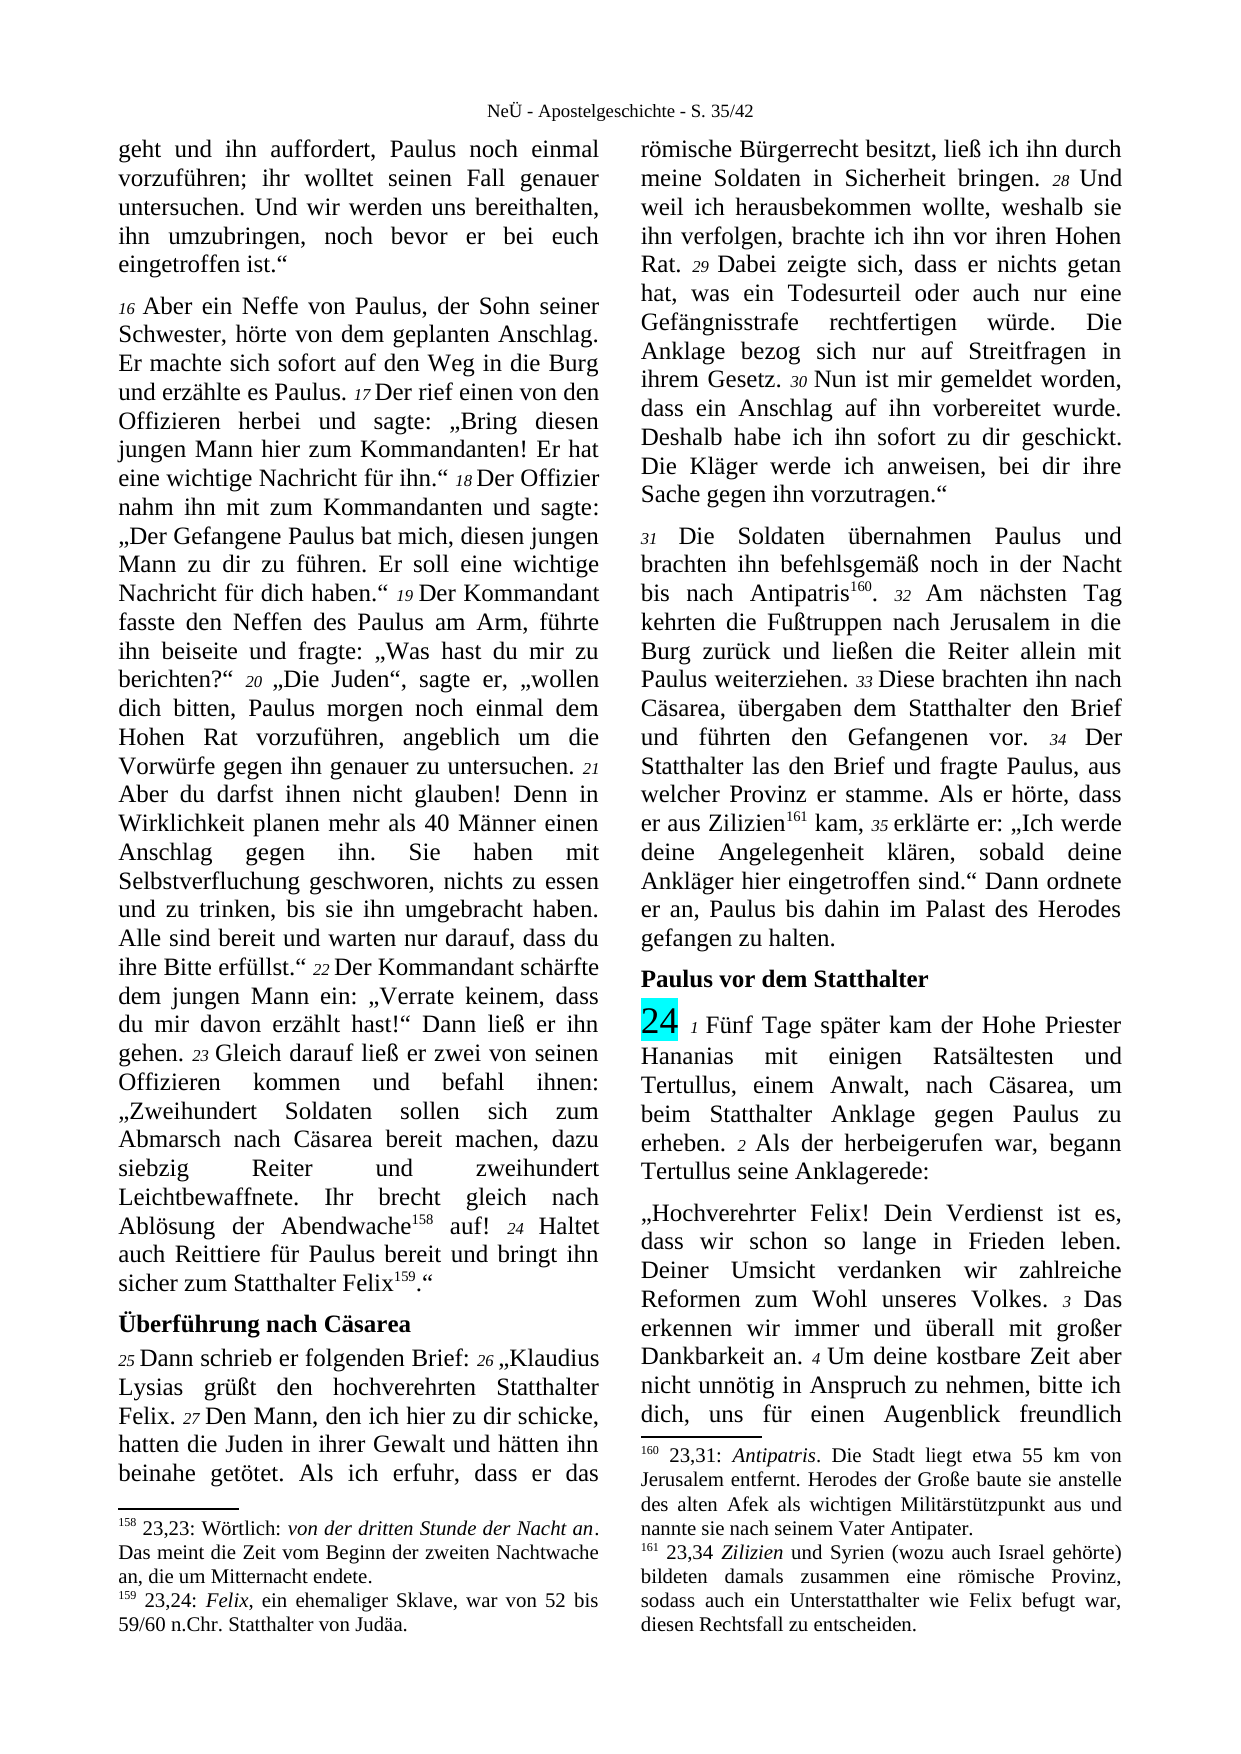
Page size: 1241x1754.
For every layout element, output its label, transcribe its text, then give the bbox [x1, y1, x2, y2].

text Überführung nach Cäsarea [118, 1309, 599, 1338]
text 25 Dann schrieb er folgenden Brief: 26 „Klaudius Lysias grüßt den hochverehrten Statthalter Felix. 27 Den Mann, den ich hier zu dir schicke, hatten die Juden in ihrer Gewalt und hätten ihn beinahe getötet. Als ich erfuhr, dass er das römische Bürgerrecht besitzt, ließ ich ihn durch meine Soldaten in Sicherheit bringen. 28 Und weil ich herausbekommen wollte, weshalb sie ihn verfolgen, brachte ich ihn vor ihren Hohen Rat. 29 Dabei zeigte sich, dass er nichts getan hat, was ein Todesurteil oder auch nur eine Gefängnisstrafe rechtfertigen würde. Die Anklage bezog sich nur auf Streitfragen in ihrem Gesetz. 30 Nun ist mir gemeldet worden, dass ein Anschlag auf ihn vorbereitet wurde. Deshalb habe ich ihn sofort zu dir geschickt. Die Kläger werde ich anweisen, bei dir ihre Sache gegen ihn vorzutragen.“ [118, 1343, 599, 1487]
text 31 Die Soldaten übernahmen Paulus und brachten ihn befehlsgemäß noch in der Nacht bis nach Antipatris. 32 Am nächsten Tag kehrten die Fußtruppen nach Jerusalem in die Burg zurück und ließen die Reiter allein mit Paulus weiterziehen. 33 Diese brachten ihn nach Cäsarea, übergaben dem Statthalter den Brief und führten den Gefangenen vor. 34 Der Statthalter las den Brief und fragte Paulus, aus welcher Provinz er stamme. Als er hörte, dass er aus Zilizien kam, 35 erklärte er: „Ich werde deine Angelegenheit klären, sobald deine Ankläger hier eingetroffen sind.“ Dann ordnete er an, Paulus bis dahin im Palast des Herodes gefangen zu halten. [641, 521, 1122, 952]
text Paulus vor dem Statthalter [641, 964, 1122, 993]
text 16 Aber ein Neffe von Paulus, der Sohn seiner Schwester, hörte von dem geplanten Anschlag. Er machte sich sofort auf den Weg in die Burg und erzählte es Paulus. 17 Der rief einen von den Offizieren herbei und sagte: „Bring diesen jungen Mann hier zum Kommandanten! Er hat eine wichtige Nachricht für ihn.“ 18 Der Offizier nahm ihn mit zum Kommandanten und sagte: „Der Gefangene Paulus bat mich, diesen jungen Mann zu dir zu führen. Er soll eine wichtige Nachricht für dich haben.“ 19 Der Kommandant fasste den Neffen des Paulus am Arm, führte ihn beiseite und fragte: „Was hast du mir zu berichten?“ 20 „Die Juden“, sagte er, „wollen dich bitten, Paulus morgen noch einmal dem Hohen Rat vorzuführen, angeblich um die Vorwürfe gegen ihn genauer zu untersuchen. 21 Aber du darfst ihnen nicht glauben! Denn in Wirklichkeit planen mehr als 40 Männer einen Anschlag gegen ihn. Sie haben mit Selbstverfluchung geschworen, nichts zu essen und zu trinken, bis sie ihn umgebracht haben. Alle sind bereit und warten nur darauf, dass du ihre Bitte erfüllst.“ 22 Der Kommandant schärfte dem jungen Mann ein: „Verrate keinem, dass du mir davon erzählt hast!“ Dann ließ er ihn gehen. 23 Gleich darauf ließ er zwei von seinen Offizieren kommen und befahl ihnen: „Zweihundert Soldaten sollen sich zum Abmarsch nach Cäsarea bereit machen, dazu siebzig Reiter und zweihundert Leichtbewaffnete. Ihr brecht gleich nach Ablösung der Abendwache auf! 24 Haltet auch Reittiere für Paulus bereit und bringt ihn sicher zum Statthalter Felix.“ [118, 291, 599, 1297]
text 25 Dann schrieb er folgenden Brief: 26 „Klaudius Lysias grüßt den hochverehrten Statthalter Felix. 27 Den Mann, den ich hier zu dir schicke, hatten die Juden in ihrer Gewalt und hätten ihn beinahe getötet. Als ich erfuhr, dass er das römische Bürgerrecht besitzt, ließ ich ihn durch meine Soldaten in Sicherheit bringen. 28 Und weil ich herausbekommen wollte, weshalb sie ihn verfolgen, brachte ich ihn vor ihren Hohen Rat. 29 Dabei zeigte sich, dass er nichts getan hat, was ein Todesurteil oder auch nur eine Gefängnisstrafe rechtfertigen würde. Die Anklage bezog sich nur auf Streitfragen in ihrem Gesetz. 30 Nun ist mir gemeldet worden, dass ein Anschlag auf ihn vorbereitet wurde. Deshalb habe ich ihn sofort zu dir geschickt. Die Kläger werde ich anweisen, bei dir ihre Sache gegen ihn vorzutragen.“ [641, 134, 1122, 508]
text 24 1 Fünf Tage später kam der Hohe Priester Hananias mit einigen Ratsältesten und Tertullus, einem Anwalt, nach Cäsarea, um beim Statthalter Anklage gegen Paulus zu erheben. 2 Als der herbeigerufen war, begann Tertullus seine Anklagerede: [641, 998, 1122, 1185]
